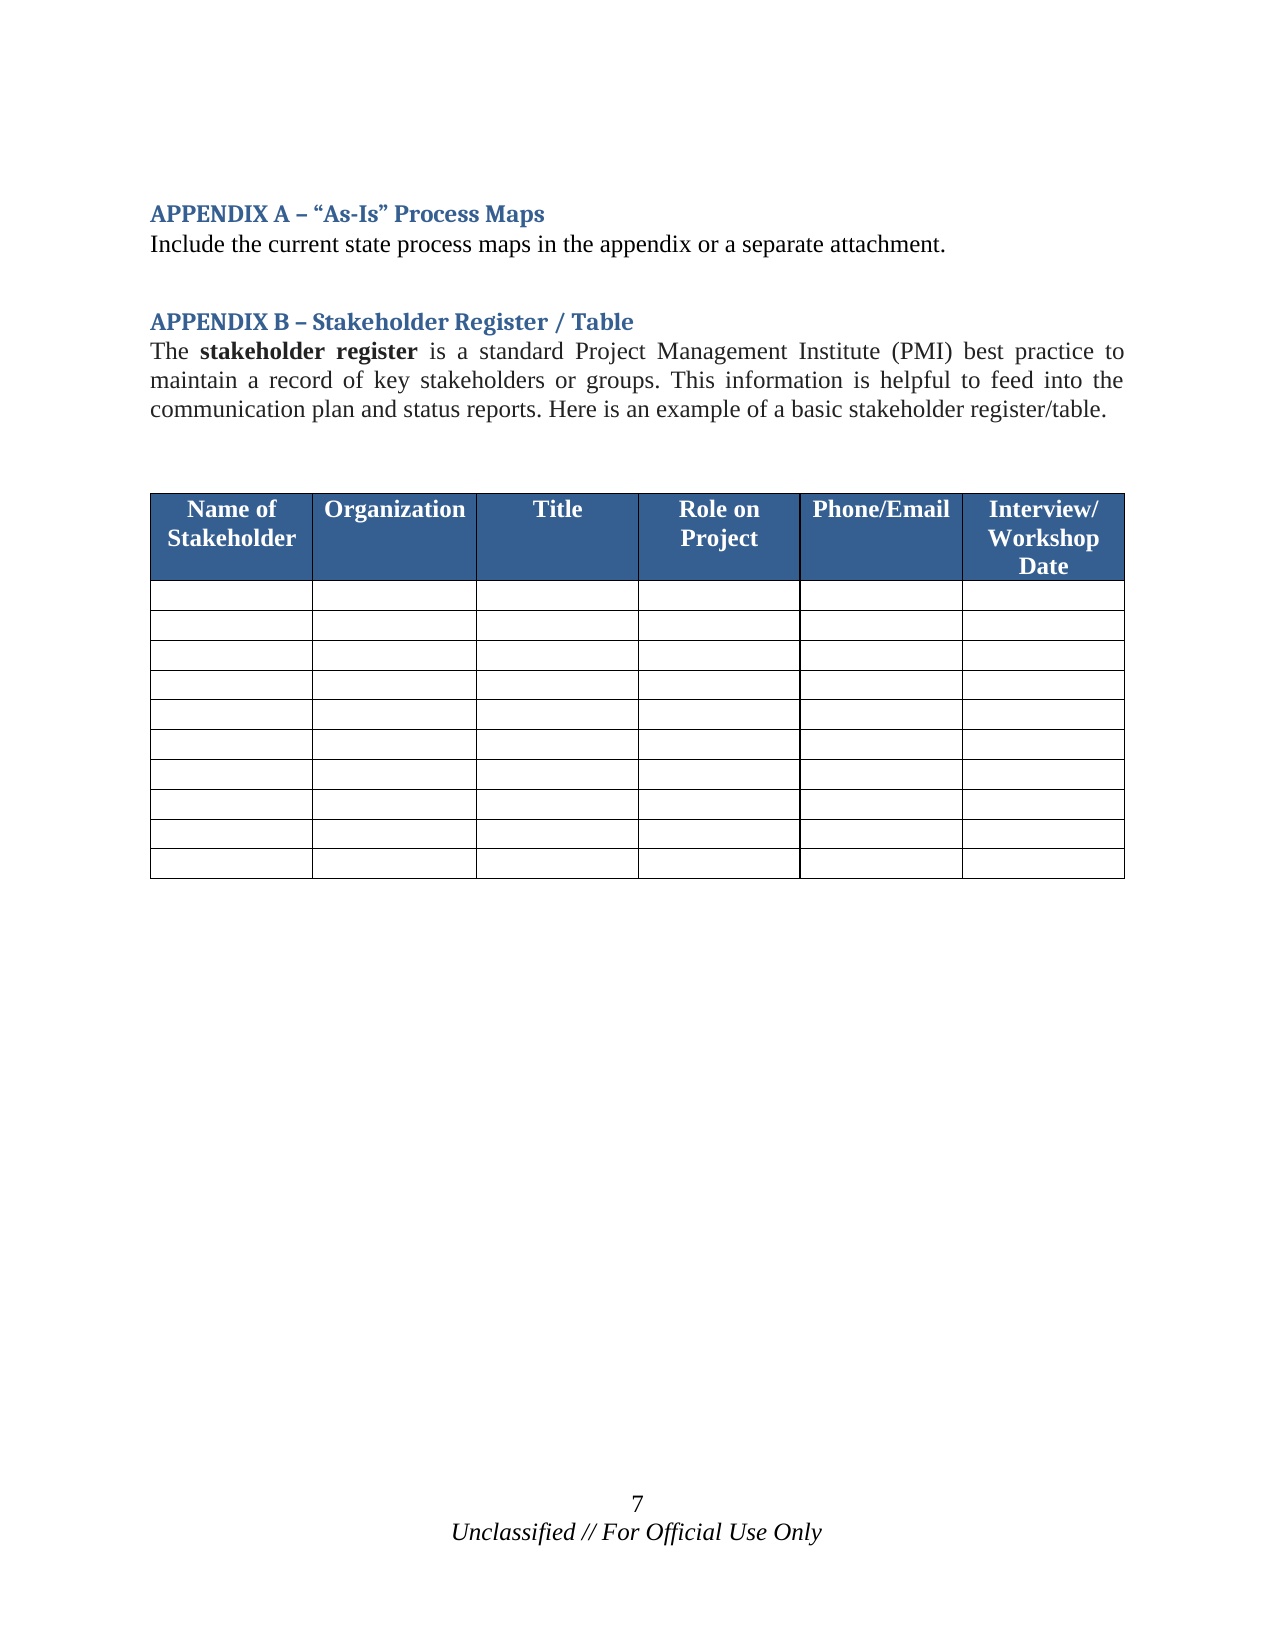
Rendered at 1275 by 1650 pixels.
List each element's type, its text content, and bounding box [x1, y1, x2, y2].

table_cell [963, 730, 1124, 759]
table_cell [639, 671, 799, 699]
table_cell [639, 730, 799, 759]
table_header Role on Project [639, 494, 799, 580]
table_cell [477, 790, 638, 818]
table_cell [313, 671, 476, 699]
table_cell [151, 730, 312, 759]
table_cell [313, 641, 476, 669]
text Include the current state process maps in the appendix or a separate attachment. [150, 229, 1125, 257]
table_cell [801, 820, 962, 848]
table_cell [963, 820, 1124, 848]
table_cell [639, 700, 799, 729]
table_cell [151, 581, 312, 610]
subtitle APPENDIX A – “As-Is” Process Maps [150, 200, 1125, 229]
table_cell [151, 849, 312, 878]
table_cell [313, 700, 476, 729]
table_cell [477, 700, 638, 729]
table_cell [313, 581, 476, 610]
table_header Organization [313, 494, 476, 580]
table_cell [477, 581, 638, 610]
text The stakeholder register is a standard Project Management Institute (PMI) best practice to maintain a record of key stakeholders or groups. This information is helpful to feed into the communication plan and status reports. Here is an example of a basic stakeholder register/table. [150, 336, 1125, 422]
table_cell [639, 820, 799, 848]
table_cell [151, 790, 312, 818]
table_cell [801, 760, 962, 789]
table_cell [151, 760, 312, 789]
table_cell [963, 671, 1124, 699]
table_header Title [477, 494, 638, 580]
table_cell [639, 849, 799, 878]
table_header Interview/ Workshop Date [963, 494, 1124, 580]
table_cell [801, 790, 962, 818]
table_cell [313, 730, 476, 759]
table_cell [151, 700, 312, 729]
table_cell [477, 730, 638, 759]
table_cell [963, 790, 1124, 818]
table_header Phone/Email [801, 494, 962, 580]
table_cell [151, 820, 312, 848]
table_cell [801, 611, 962, 640]
table_cell [313, 611, 476, 640]
table_cell [477, 820, 638, 848]
table_cell [151, 641, 312, 669]
table_cell [963, 700, 1124, 729]
table_cell [963, 849, 1124, 878]
table_cell [639, 611, 799, 640]
table_cell [477, 611, 638, 640]
table_cell [477, 760, 638, 789]
table_cell [639, 641, 799, 669]
table_cell [639, 581, 799, 610]
table_cell [477, 641, 638, 669]
table_cell [801, 849, 962, 878]
table_cell [801, 641, 962, 669]
table_cell [963, 581, 1124, 610]
table_cell [313, 820, 476, 848]
table_cell [477, 671, 638, 699]
table_cell [801, 700, 962, 729]
table_cell [801, 671, 962, 699]
table_cell [313, 790, 476, 818]
table_cell [313, 849, 476, 878]
table_header Name of Stakeholder [151, 494, 312, 580]
table_cell [963, 611, 1124, 640]
subtitle APPENDIX B – Stakeholder Register / Table [150, 307, 1125, 336]
table_cell [151, 611, 312, 640]
table_cell [801, 581, 962, 610]
table_cell [963, 641, 1124, 669]
table_cell [151, 671, 312, 699]
table_cell [801, 730, 962, 759]
table_cell [477, 849, 638, 878]
table_cell [639, 760, 799, 789]
table_cell [639, 790, 799, 818]
table_cell [963, 760, 1124, 789]
table_cell [313, 760, 476, 789]
